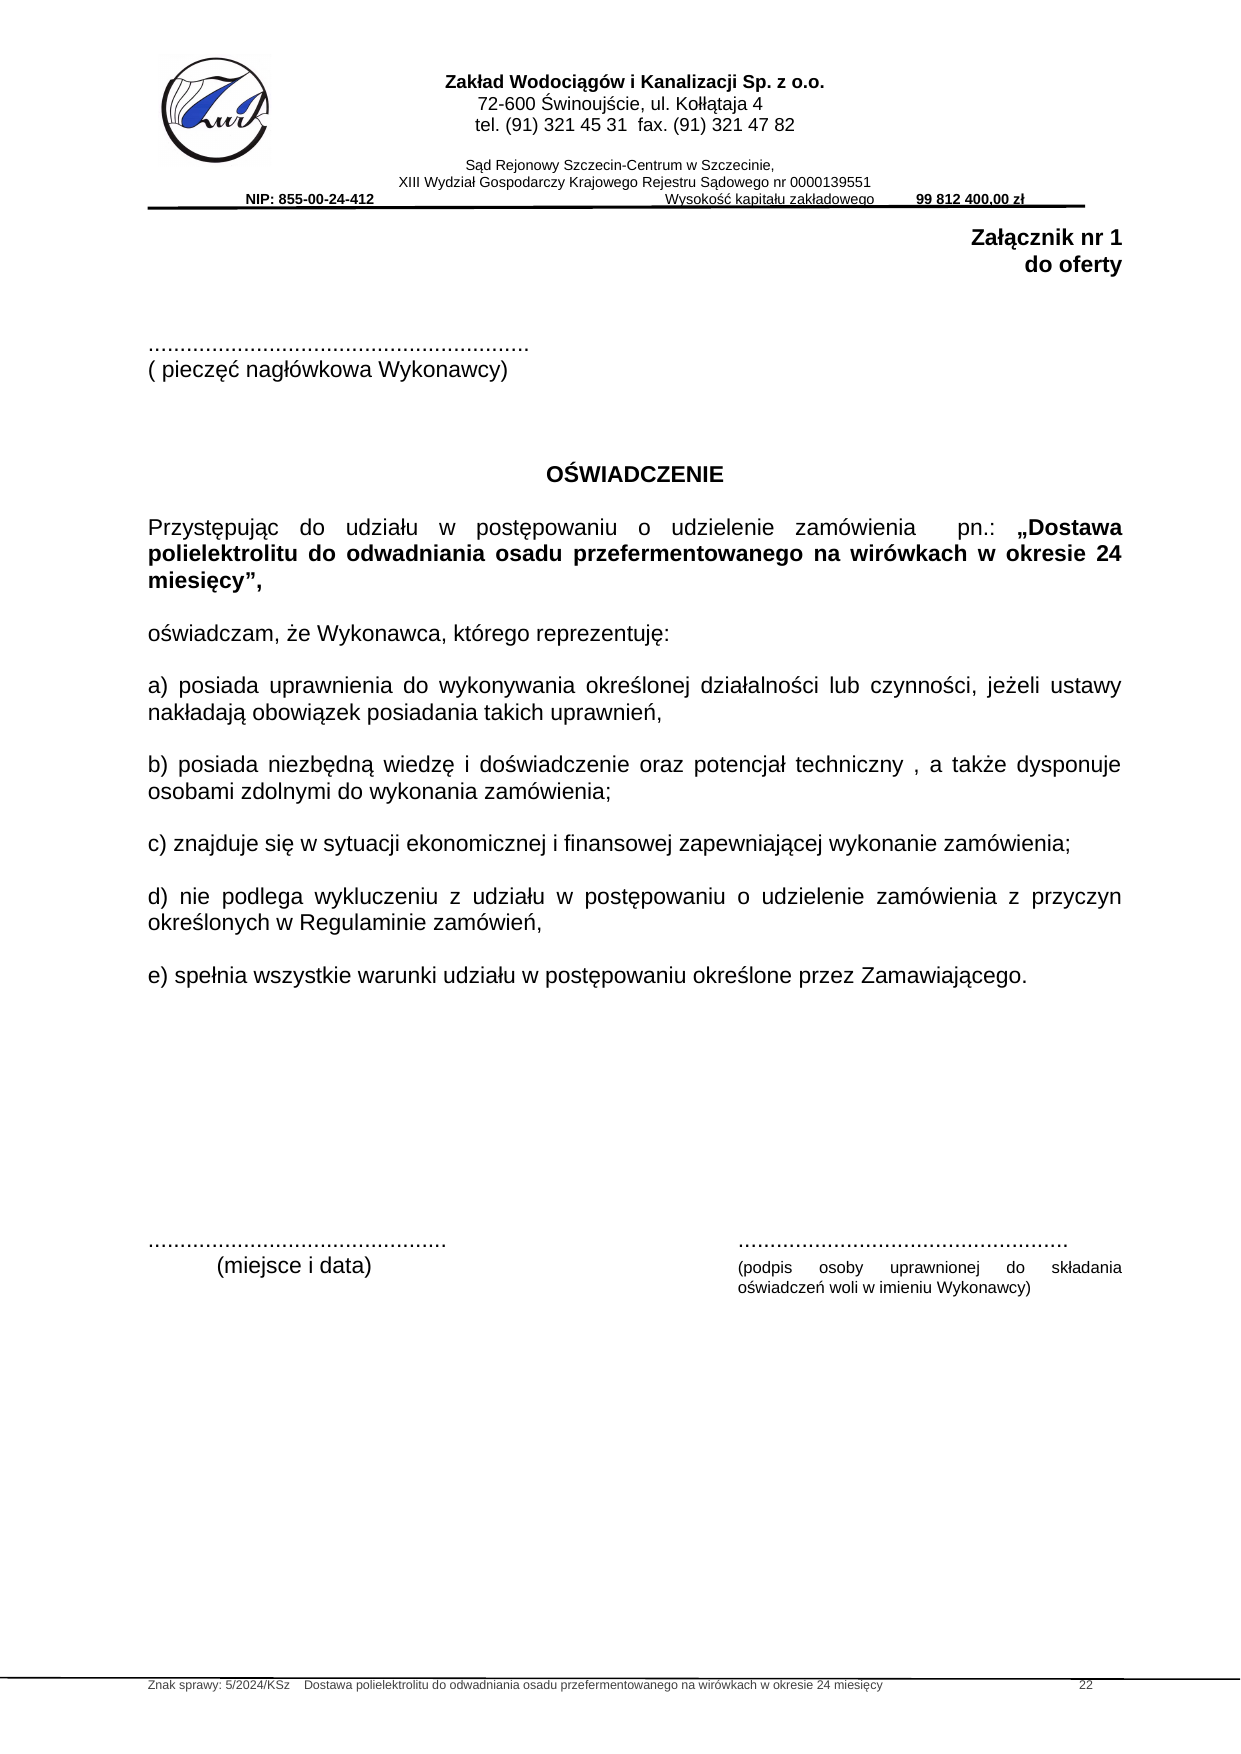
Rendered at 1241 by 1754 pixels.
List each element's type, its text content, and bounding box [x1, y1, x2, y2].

text ............................................................ [148, 329, 1122, 356]
text c) znajduje się w sytuacji ekonomicznej i finansowej zapewniającej wykonanie zamówienia; [148, 830, 1122, 857]
text oświadczam, że Wykonawca, którego reprezentuję: [148, 619, 1122, 646]
text (miejsce i data) (podpis osoby uprawnionej do składania oświadczeń woli w imieniu Wykonawcy) [216, 1252, 1122, 1297]
text ( pieczęć nagłówkowa Wykonawcy) [148, 356, 1122, 382]
picture [158, 54, 272, 167]
text b) posiada niezbędną wiedzę i doświadczenie oraz potencjał techniczny , a także dysponuje osobami zdolnymi do wykonania zamówienia; [148, 751, 1122, 804]
text Załącznik nr 1 [148, 224, 1122, 251]
text e) spełnia wszystkie warunki udziału w postępowaniu określone przez Zamawiającego. [148, 962, 1122, 988]
text ............................................... .................................................... [148, 1226, 1122, 1252]
text d) nie podlega wykluczeniu z udziału w postępowaniu o udzielenie zamówienia z przyczyn określonych w Regulaminie zamówień, [148, 883, 1122, 936]
text OŚWIADCZENIE [148, 461, 1122, 488]
text a) posiada uprawnienia do wykonywania określonej działalności lub czynności, jeżeli ustawy nakładają obowiązek posiadania takich uprawnień, [148, 672, 1122, 725]
text do oferty [148, 251, 1122, 277]
subtitle Przystępując do udziału w postępowaniu o udzielenie zamówienia pn.: „Dostawa polielektrolitu do odwadniania osadu przefermentowanego na wirówkach w okresie 24 miesięcy”, [148, 514, 1122, 593]
